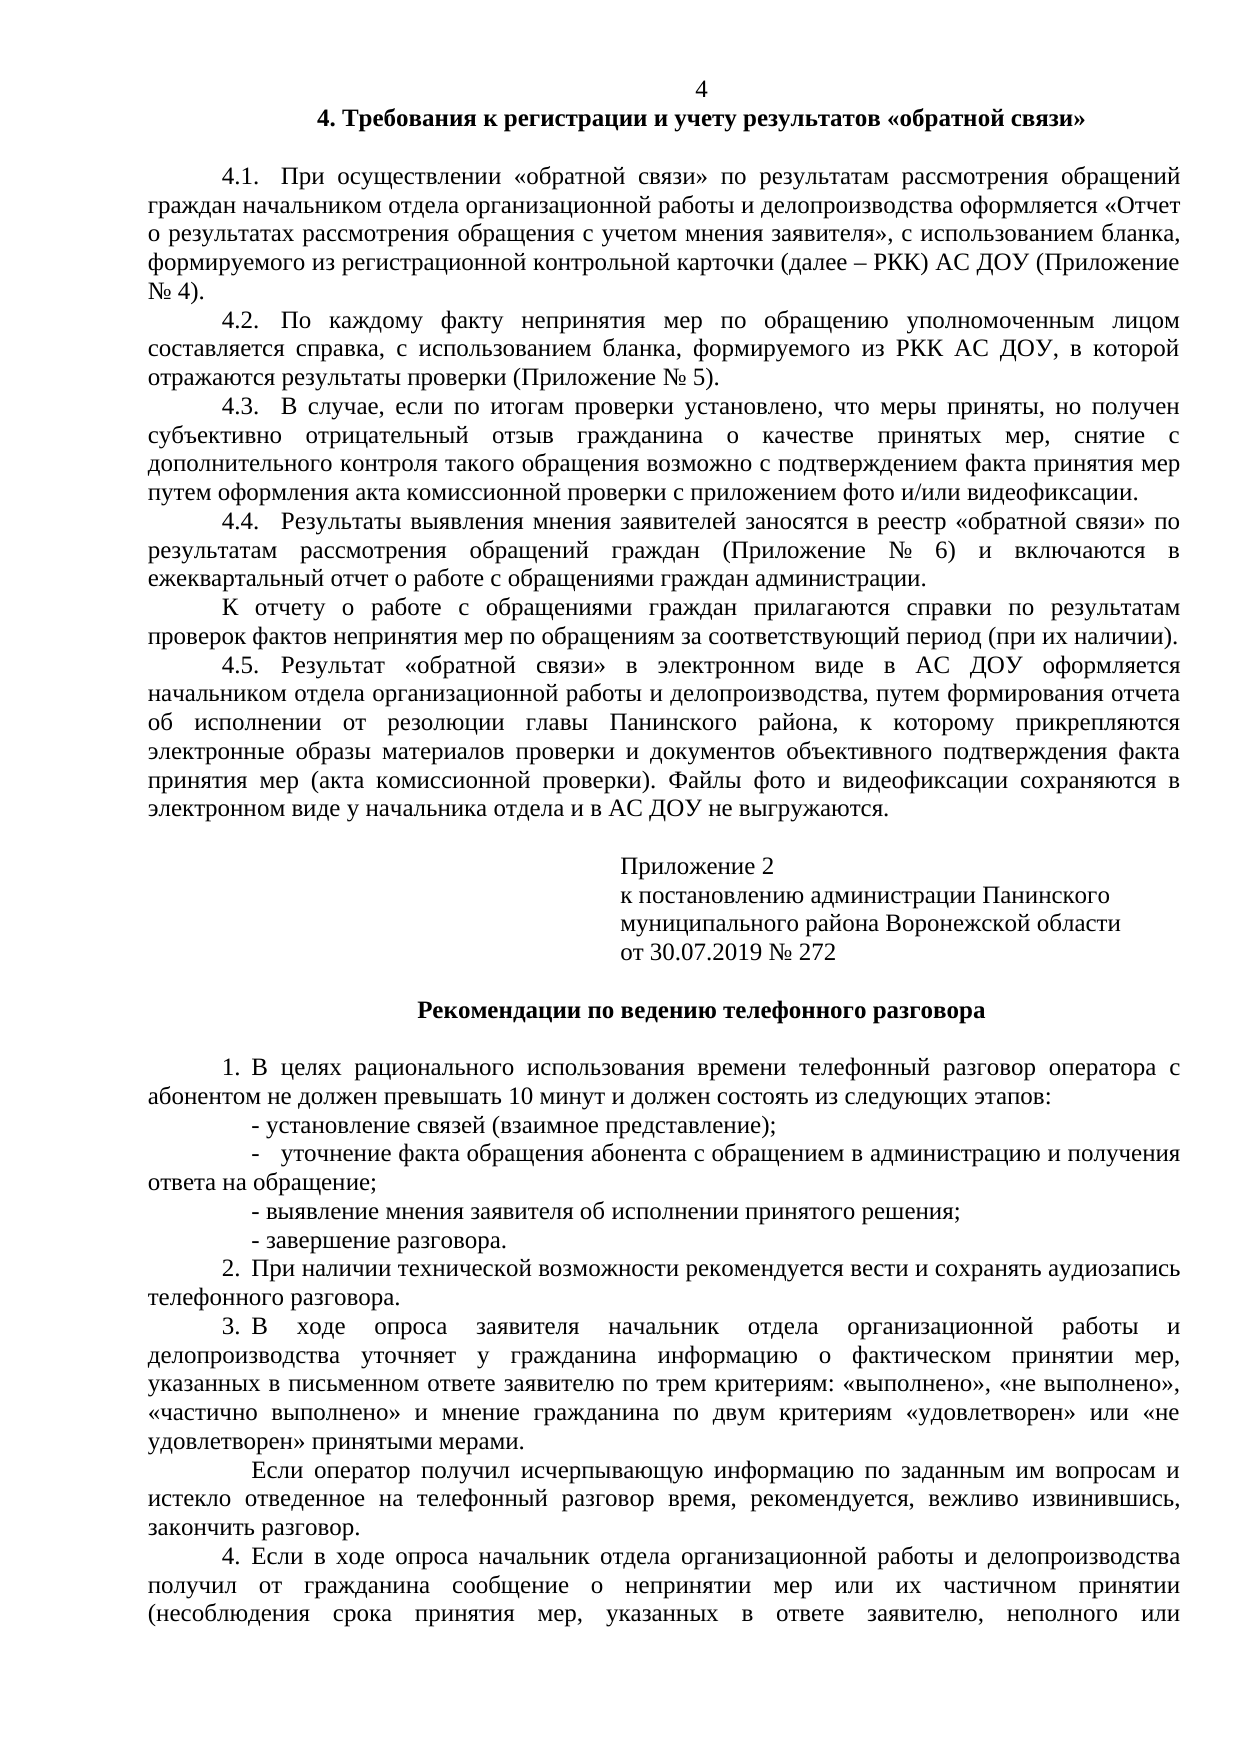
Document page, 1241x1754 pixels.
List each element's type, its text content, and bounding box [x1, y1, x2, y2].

text 4.4. Результаты выявления мнения заявителей заносятся в реестр «обратной связи» по результатам рассмотрения обращений граждан (Приложение № 6) и включаются в ежеквартальный отчет о работе с обращениями граждан администрации. [148, 506, 1181, 592]
text Приложение 2 [620, 851, 1181, 880]
text Рекомендации по ведению телефонного разговора [148, 995, 1181, 1023]
text - установление связей (взаимное представление); [148, 1110, 1181, 1138]
text 4.3. В случае, если по итогам проверки установлено, что меры приняты, но получен субъективно отрицательный отзыв гражданина о качестве принятых мер, снятие с дополнительного контроля такого обращения возможно с подтверждением факта принятия мер путем оформления акта комиссионной проверки с приложением фото и/или видеофиксации. [148, 391, 1181, 506]
text 4.5. Результат «обратной связи» в электронном виде в АС ДОУ оформляется начальником отдела организационной работы и делопроизводства, путем формирования отчета об исполнении от резолюции главы Панинского района, к которому прикрепляются электронные образы материалов проверки и документов объективного подтверждения факта принятия мер (акта комиссионной проверки). Файлы фото и видеофиксации сохраняются в электронном виде у начальника отдела и в АС ДОУ не выгружаются. [148, 650, 1181, 822]
text 1. В целях рационального использования времени телефонный разговор оператора с абонентом не должен превышать 10 минут и должен состоять из следующих этапов: [148, 1052, 1181, 1110]
text 4.2. По каждому факту непринятия мер по обращению уполномоченным лицом составляется справка, с использованием бланка, формируемого из РКК АС ДОУ, в которой отражаются результаты проверки (Приложение № 5). [148, 305, 1181, 391]
text - завершение разговора. [148, 1225, 1181, 1253]
text Если оператор получил исчерпывающую информацию по заданным им вопросам и истекло отведенное на телефонный разговор время, рекомендуется, вежливо извинившись, закончить разговор. [148, 1455, 1181, 1541]
text 3. В ходе опроса заявителя начальник отдела организационной работы и делопроизводства уточняет у гражданина информацию о фактическом принятии мер, указанных в письменном ответе заявителю по трем критериям: «выполнено», «не выполнено», «частично выполнено» и мнение гражданина по двум критериям «удовлетворен» или «не удовлетворен» принятыми мерами. [148, 1311, 1181, 1455]
text от 30.07.2019 № 272 [620, 937, 1181, 966]
text к постановлению администрации Панинского муниципального района Воронежской области [620, 880, 1181, 937]
text К отчету о работе с обращениями граждан прилагаются справки по результатам проверок фактов непринятия мер по обращениям за соответствующий период (при их наличии). [148, 592, 1181, 650]
text 4.1. При осуществлении «обратной связи» по результатам рассмотрения обращений граждан начальником отдела организационной работы и делопроизводства оформляется «Отчет о результатах рассмотрения обращения с учетом мнения заявителя», с использованием бланка, формируемого из регистрационной контрольной карточки (далее – РКК) АС ДОУ (Приложение № 4). [148, 161, 1181, 305]
text - уточнение факта обращения абонента с обращением в администрацию и получения ответа на обращение; [148, 1138, 1181, 1196]
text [148, 1541, 1181, 1627]
text 2. При наличии технической возможности рекомендуется вести и сохранять аудиозапись телефонного разговора. [148, 1253, 1181, 1311]
text - выявление мнения заявителя об исполнении принятого решения; [148, 1196, 1181, 1225]
text 4. Требования к регистрации и учету результатов «обратной связи» [148, 103, 1181, 132]
